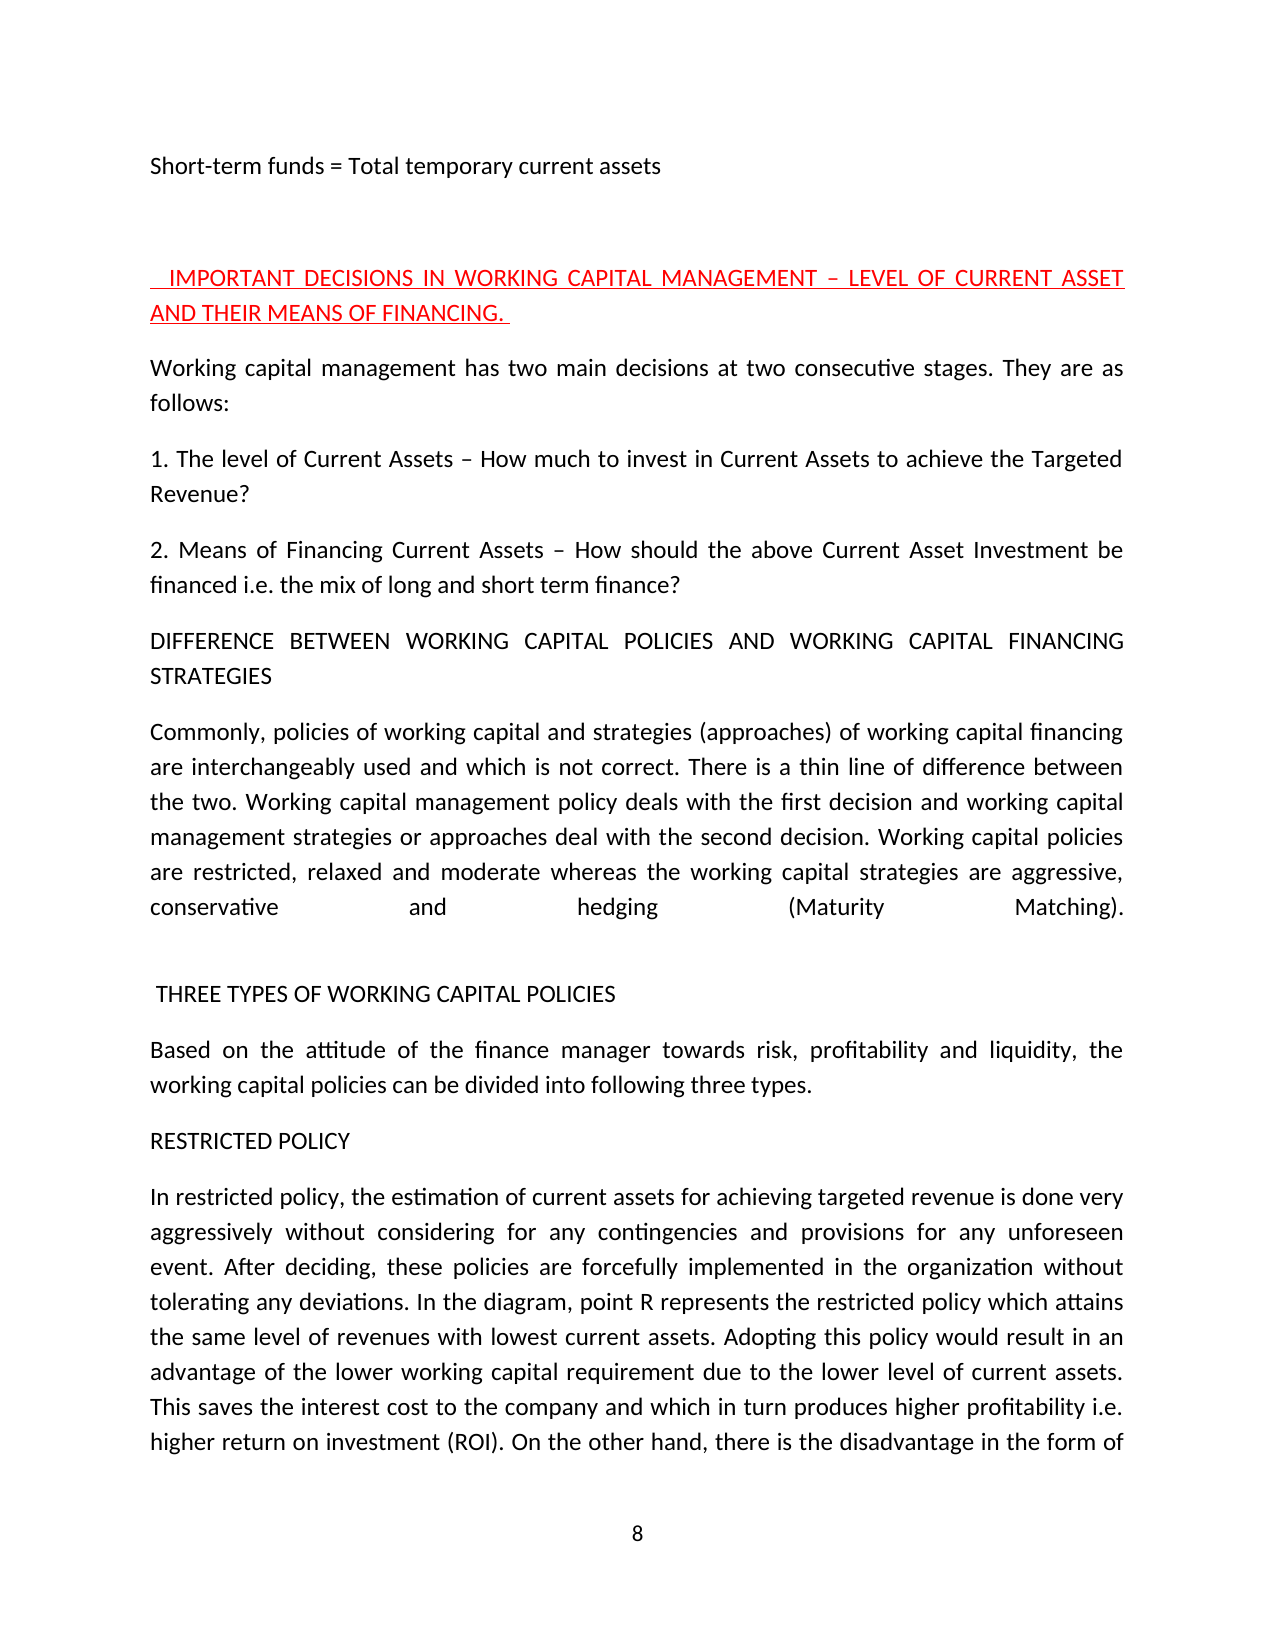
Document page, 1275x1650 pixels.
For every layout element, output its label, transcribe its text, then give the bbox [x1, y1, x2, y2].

text IMPORTANT DECISIONS IN WORKING CAPITAL MANAGEMENT – LEVEL OF CURRENT ASSET AND THEIR MEANS OF FINANCING. [150, 289, 1125, 327]
text Commonly, policies of working capital and strategies (approaches) of working capital financing are interchangeably used and which is not correct. There is a thin line of difference between the two. Working capital management policy deals with the first decision and working capital management strategies or approaches deal with the second decision. Working capital policies are restricted, relaxed and moderate whereas the working capital strategies are aggressive, conservative and hedging (Maturity Matching). [150, 716, 1125, 953]
text RESTRICTED POLICY [150, 1125, 1125, 1156]
text 2. Means of Financing Current Assets – How should the above Current Asset Investment be financed i.e. the mix of long and short term finance? [150, 534, 1125, 600]
text 1. The level of Current Assets – How much to invest in Current Assets to achieve the Targeted Revenue? [150, 443, 1125, 509]
text THREE TYPES OF WORKING CAPITAL POLICIES [150, 978, 1125, 1009]
text IMPORTANT DECISIONS IN WORKING CAPITAL MANAGEMENT – LEVEL OF CURRENT ASSET AND THEIR MEANS OF FINANCING. [150, 262, 1125, 288]
text Based on the attitude of the finance manager towards risk, profitability and liquidity, the working capital policies can be divided into following three types. [150, 1034, 1125, 1100]
text DIFFERENCE BETWEEN WORKING CAPITAL POLICIES AND WORKING CAPITAL FINANCING STRATEGIES [150, 625, 1125, 691]
text Short-term funds = Total temporary current assets [150, 150, 1125, 181]
text Working capital management has two main decisions at two consecutive stages. They are as follows: [150, 352, 1125, 418]
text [150, 1181, 1125, 1457]
